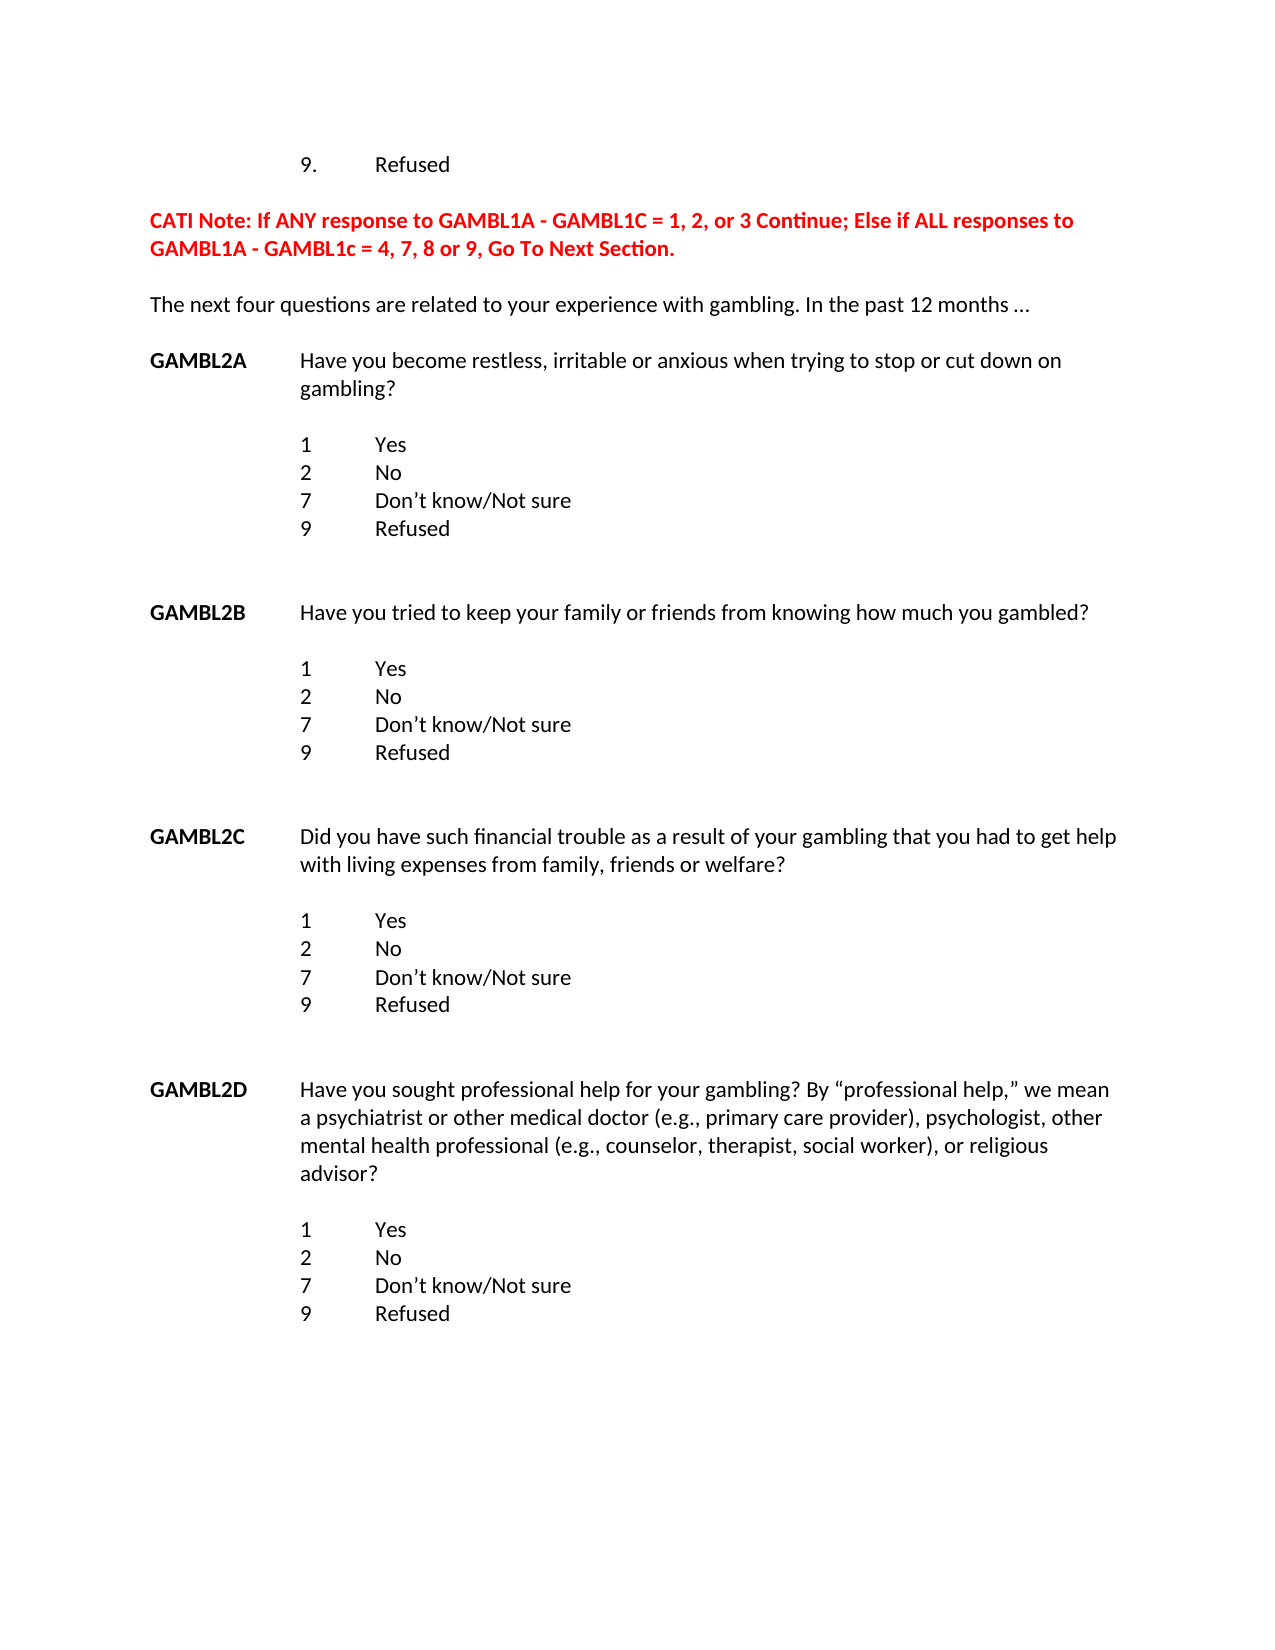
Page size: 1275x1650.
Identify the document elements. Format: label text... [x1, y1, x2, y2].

text 7 Don’t know/Not sure [225, 1271, 1125, 1299]
text 9. Refused [225, 150, 1125, 178]
text The next four questions are related to your experience with gambling. In the past 12 months … [150, 290, 1125, 318]
text 7 Don’t know/Not sure [225, 963, 1125, 991]
text 7 Don’t know/Not sure [225, 486, 1125, 514]
text GAMBL2C Did you have such financial trouble as a result of your gambling that you had to get help with living expenses from family, friends or welfare? [150, 822, 1125, 878]
text 9 Refused [225, 991, 1125, 1019]
text CATI Note: If ANY response to GAMBL1A - GAMBL1C = 1, 2, or 3 Continue; Else if ALL responses to GAMBL1A - GAMBL1c = 4, 7, 8 or 9, Go To Next Section. [150, 206, 1125, 262]
text 1 Yes [225, 430, 1125, 458]
text 9 Refused [225, 738, 1125, 766]
text 1 Yes [225, 907, 1125, 934]
text 2 No [225, 1243, 1125, 1271]
text GAMBL2D Have you sought professional help for your gambling? By “professional help,” we mean a psychiatrist or other medical doctor (e.g., primary care provider), psychologist, other mental health professional (e.g., counselor, therapist, social worker), or religious advisor? [150, 1075, 1125, 1187]
text GAMBL2A Have you become restless, irritable or anxious when trying to stop or cut down on gambling? [150, 346, 1125, 402]
text 9 Refused [225, 514, 1125, 542]
text 2 No [225, 458, 1125, 486]
text 1 Yes [225, 1215, 1125, 1243]
text 2 No [225, 934, 1125, 963]
text 9 Refused [225, 1299, 1125, 1327]
text 1 Yes [225, 654, 1125, 682]
text 7 Don’t know/Not sure [225, 710, 1125, 738]
text 2 No [225, 682, 1125, 710]
text GAMBL2B Have you tried to keep your family or friends from knowing how much you gambled? [150, 598, 1125, 626]
